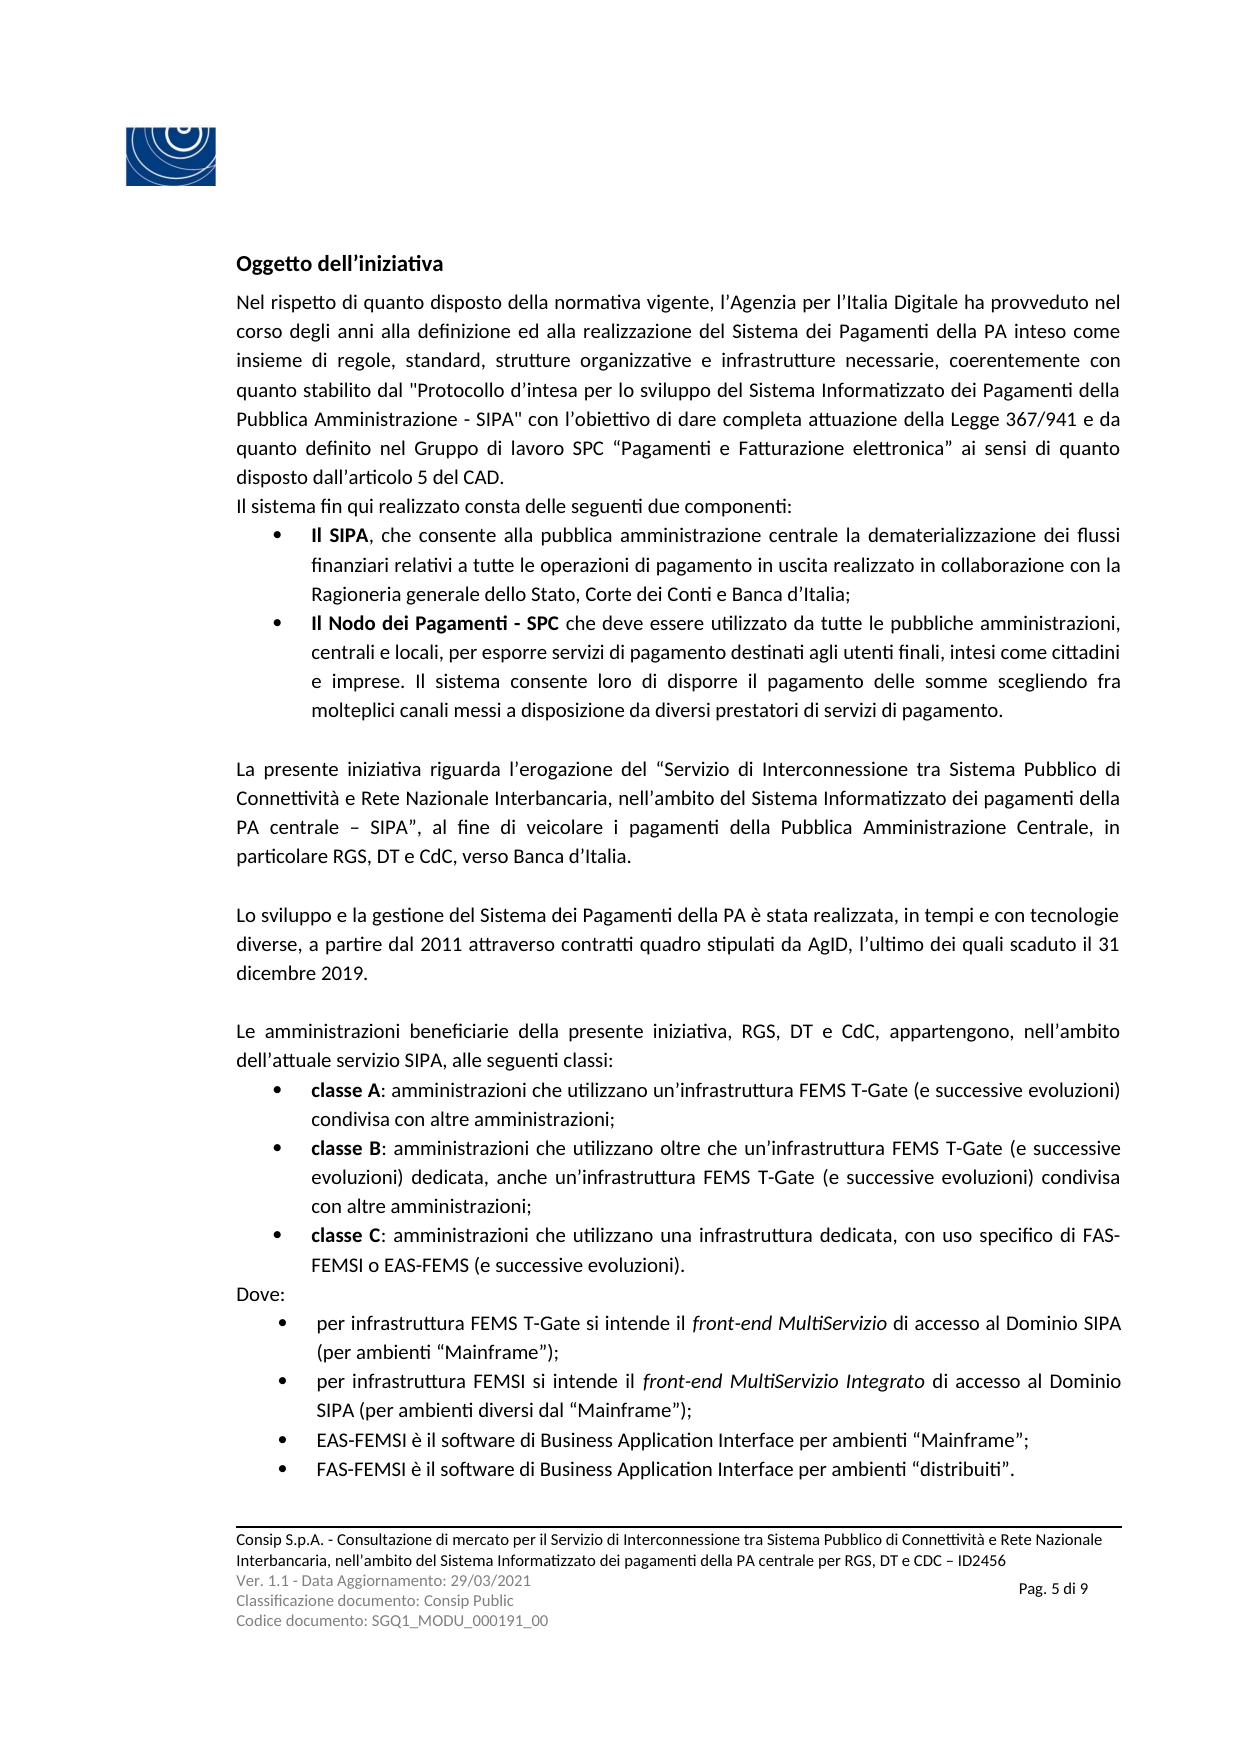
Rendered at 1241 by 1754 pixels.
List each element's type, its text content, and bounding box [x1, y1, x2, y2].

list classe B: amministrazioni che utilizzano oltre che un’infrastruttura FEMS T-Gate (e successive evoluzioni) dedicata, anche un’infrastruttura FEMS T-Gate (e successive evoluzioni) condivisa con altre amministrazioni; [274, 1135, 1122, 1219]
list Il Nodo dei Pagamenti - SPC che deve essere utilizzato da tutte le pubbliche amministrazioni, centrali e locali, per esporre servizi di pagamento destinati agli utenti finali, intesi come cittadini e imprese. Il sistema consente loro di disporre il pagamento delle somme scegliendo fra molteplici canali messi a disposizione da diversi prestatori di servizi di pagamento. [274, 610, 1122, 723]
list classe C: amministrazioni che utilizzano una infrastruttura dedicata, con uso specifico di FAS-FEMSI o EAS-FEMS (e successive evoluzioni). [274, 1223, 1122, 1277]
picture [0, 0, 216, 184]
text Nel rispetto di quanto disposto della normativa vigente, l’Agenzia per l’Italia Digitale ha provveduto nel corso degli anni alla definizione ed alla realizzazione del Sistema dei Pagamenti della PA inteso come insieme di regole, standard, strutture organizzative e infrastrutture necessarie, coerentemente con quanto stabilito dal "Protocollo d’intesa per lo sviluppo del Sistema Informatizzato dei Pagamenti della Pubblica Amministrazione - SIPA" con l’obiettivo di dare completa attuazione della Legge 367/941 e da quanto definito nel Gruppo di lavoro SPC “Pagamenti e Fatturazione elettronica” ai sensi di quanto disposto dall’articolo 5 del CAD. [236, 289, 1122, 490]
list per infrastruttura FEMSI si intende il front-end MultiServizio Integrato di accesso al Dominio SIPA (per ambienti diversi dal “Mainframe”); [279, 1368, 1122, 1423]
subtitle Oggetto dell’iniziativa [236, 249, 1122, 277]
text Il sistema fin qui realizzato consta delle seguenti due componenti: [236, 493, 1122, 519]
list Il SIPA, che consente alla pubblica amministrazione centrale la dematerializzazione dei flussi finanziari relativi a tutte le operazioni di pagamento in uscita realizzato in collaborazione con la Ragioneria generale dello Stato, Corte dei Conti e Banca d’Italia; [274, 523, 1122, 606]
text Le amministrazioni beneficiarie della presente iniziativa, RGS, DT e CdC, appartengono, nell’ambito dell’attuale servizio SIPA, alle seguenti classi: [236, 1018, 1122, 1073]
text Lo sviluppo e la gestione del Sistema dei Pagamenti della PA è stata realizzata, in tempi e con tecnologie diverse, a partire dal 2011 attraverso contratti quadro stipulati da AgID, l’ultimo dei quali scaduto il 31 dicembre 2019. [236, 902, 1122, 986]
list FAS-FEMSI è il software di Business Application Interface per ambienti “distribuiti”. [279, 1456, 1122, 1481]
list per infrastruttura FEMS T-Gate si intende il front-end MultiServizio di accesso al Dominio SIPA (per ambienti “Mainframe”); [279, 1310, 1122, 1365]
list EAS-FEMSI è il software di Business Application Interface per ambienti “Mainframe”; [279, 1427, 1122, 1452]
text Dove: [236, 1281, 1122, 1306]
text La presente iniziativa riguarda l’erogazione del “Servizio di Interconnessione tra Sistema Pubblico di Connettività e Rete Nazionale Interbancaria, nell’ambito del Sistema Informatizzato dei pagamenti della PA centrale – SIPA”, al fine di veicolare i pagamenti della Pubblica Amministrazione Centrale, in particolare RGS, DT e CdC, verso Banca d’Italia. [236, 756, 1122, 869]
list classe A: amministrazioni che utilizzano un’infrastruttura FEMS T-Gate (e successive evoluzioni) condivisa con altre amministrazioni; [274, 1077, 1122, 1131]
